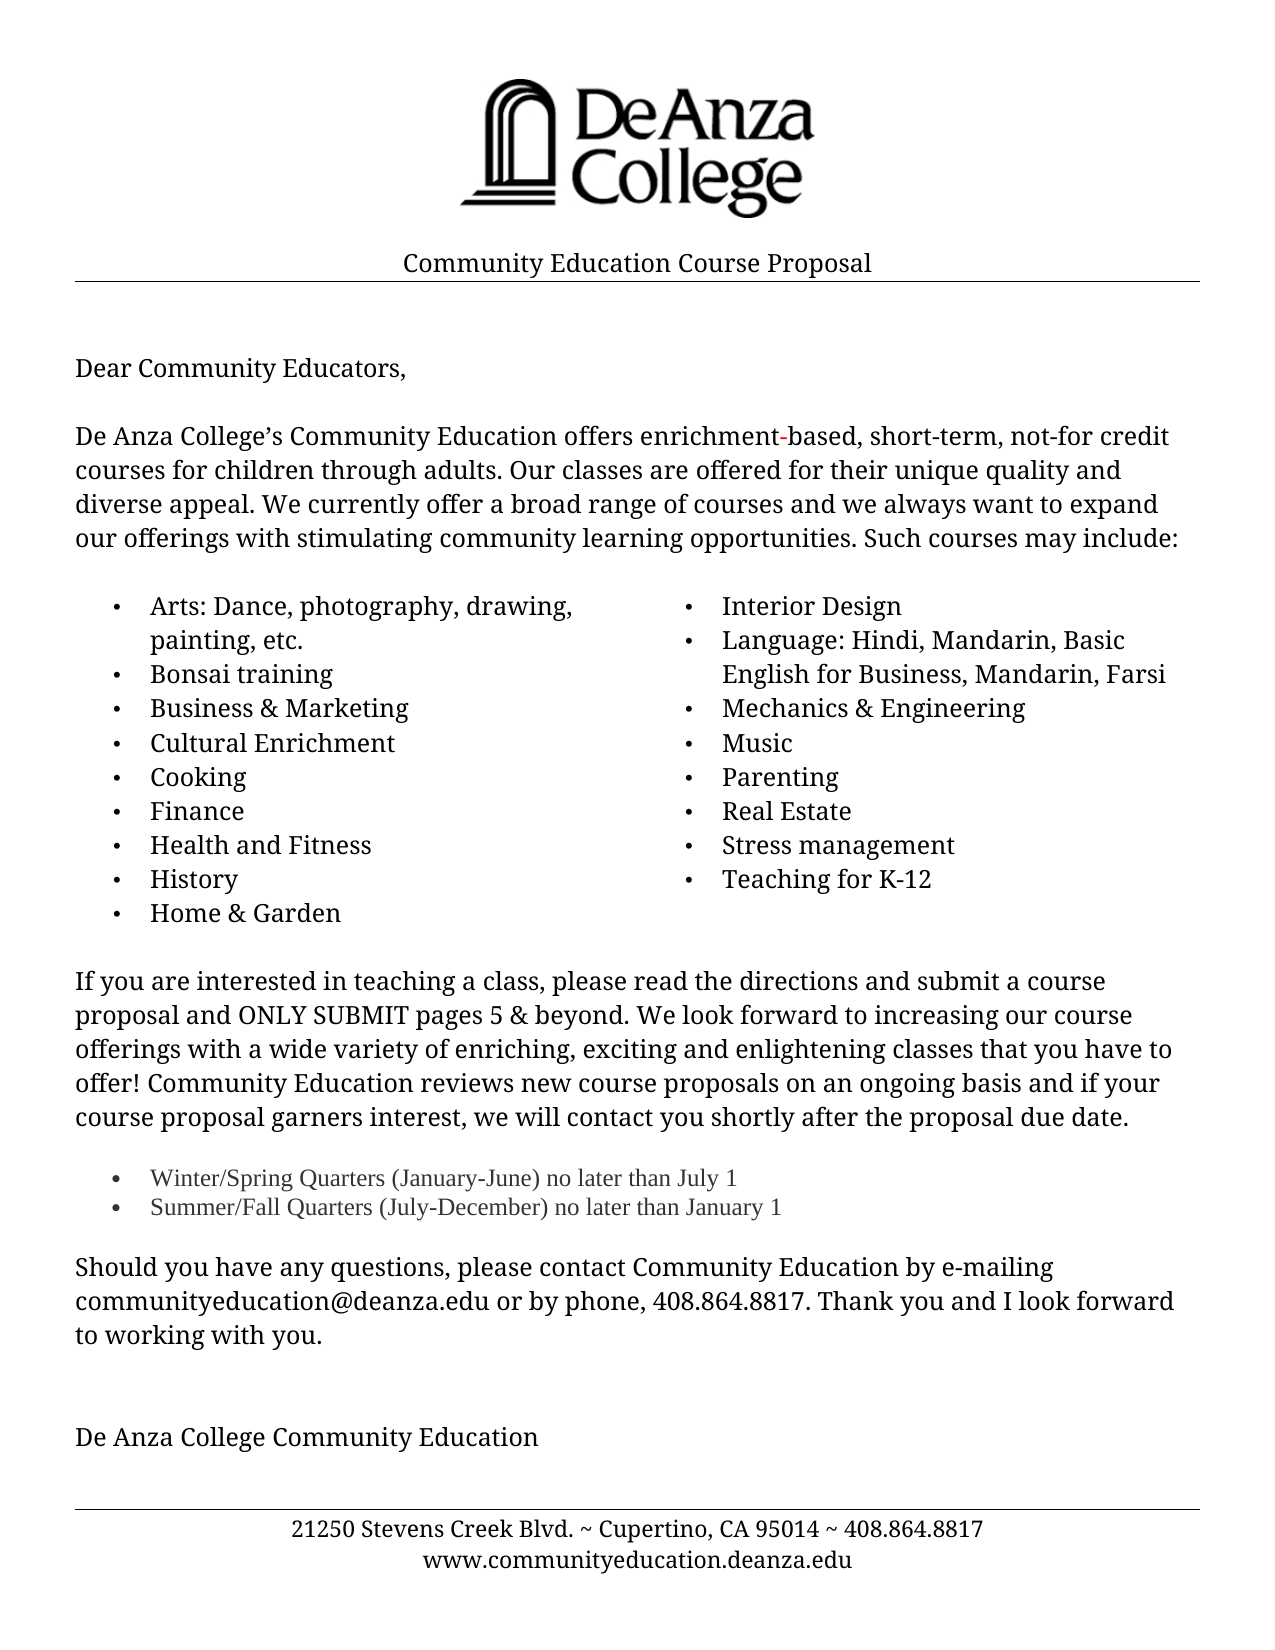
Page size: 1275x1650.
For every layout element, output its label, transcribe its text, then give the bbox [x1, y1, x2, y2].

list Winter/Spring Quarters (January-June) no later than July 1 [112, 1163, 1200, 1192]
list Stress management [684, 827, 1200, 861]
list Home & Garden [112, 896, 628, 929]
text De Anza College Community Education [75, 1420, 1200, 1454]
list Summer/Fall Quarters (July-December) no later than January 1 [112, 1192, 1200, 1221]
list Language: Hindi, Mandarin, Basic English for Business, Mandarin, Farsi [684, 623, 1200, 691]
text De Anza College’s Community Education offers enrichment-based, short-term, not-for credit courses for children through adults. Our classes are offered for their unique quality and diverse appeal. We currently offer a broad range of courses and we always want to expand our offerings with stimulating community learning opportunities. Such courses may include: [75, 419, 1200, 555]
list Bonsai training [112, 657, 628, 691]
list Parenting [684, 759, 1200, 793]
list Finance [112, 793, 628, 827]
text Community Education Course Proposal [75, 245, 1200, 281]
picture [460, 79, 815, 218]
list Health and Fitness [112, 827, 628, 861]
list Music [684, 725, 1200, 759]
list History [112, 861, 628, 896]
list Cultural Enrichment [112, 725, 628, 759]
text Dear Community Educators, [75, 351, 1200, 384]
list Cooking [112, 759, 628, 793]
list Mechanics & Engineering [684, 691, 1200, 725]
text Should you have any questions, please contact Community Education by e-mailing communityeducation@deanza.edu or by phone, 408.864.8817. Thank you and I look forward to working with you. [75, 1250, 1200, 1352]
list Arts: Dance, photography, drawing, painting, etc. [112, 589, 628, 657]
list Real Estate [684, 793, 1200, 827]
list Business & Marketing [112, 691, 628, 725]
text If you are interested in teaching a class, please read the directions and submit a course proposal and ONLY SUBMIT pages 5 & beyond. We look forward to increasing our course offerings with a wide variety of enriching, exciting and enlightening classes that you have to offer! Community Education reviews new course proposals on an ongoing basis and if your course proposal garners interest, we will contact you shortly after the proposal due date. [75, 964, 1200, 1134]
list Teaching for K-12 [684, 861, 1200, 896]
list Interior Design [684, 589, 1200, 623]
